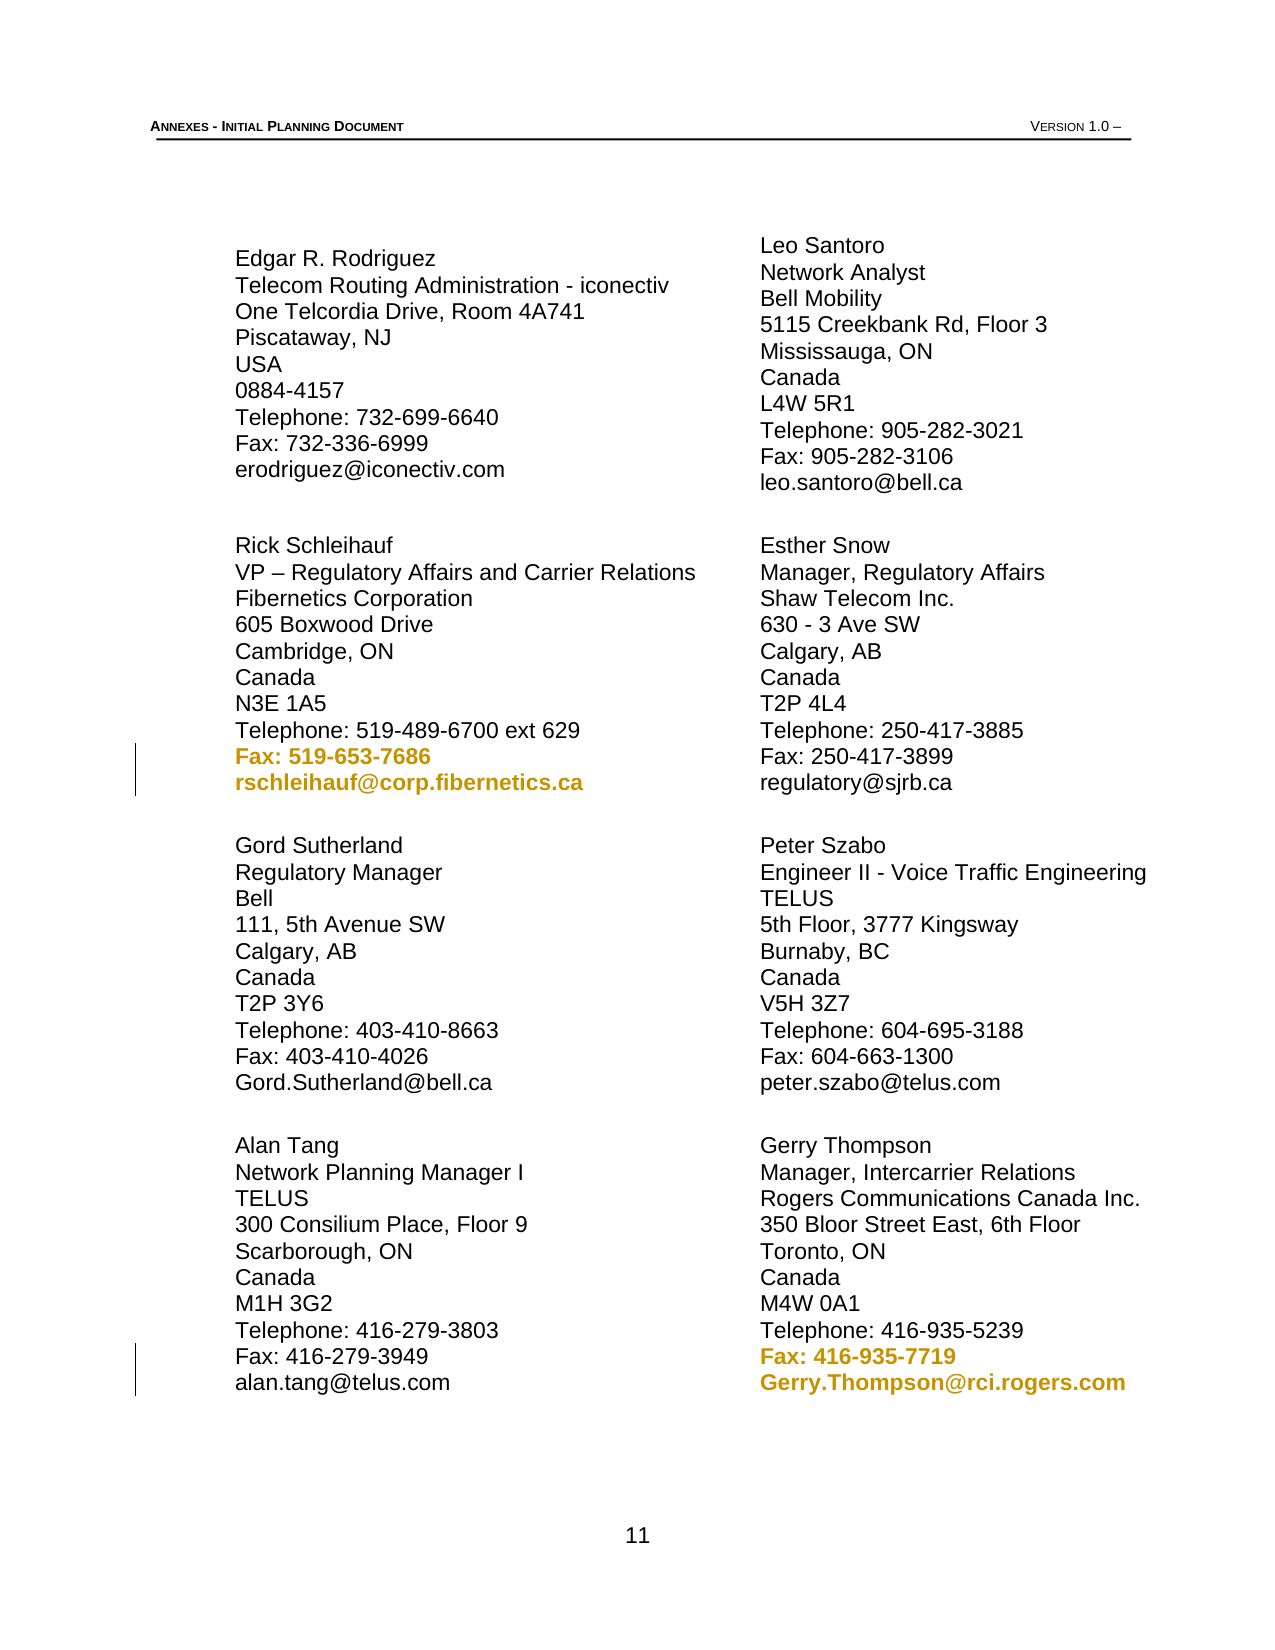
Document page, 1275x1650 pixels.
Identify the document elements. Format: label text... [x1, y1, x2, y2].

table_cell Alan Tang Network Planning Manager I TELUS 300 Consilium Place, Floor 9 Scarborough, ON Canada M1H 3G2 Telephone: 416-279-3803 Fax: 416-279-3949 alan.tang@telus.com [217, 1114, 742, 1414]
table_cell Leo Santoro Network Analyst Bell Mobility 5115 Creekbank Rd, Floor 3 Mississauga, ON Canada L4W 5R1 Telephone: 905-282-3021 Fax: 905-282-3106 leo.santoro@bell.ca [742, 214, 1267, 514]
table_cell Edgar R. Rodriguez Telecom Routing Administration - iconectiv One Telcordia Drive, Room 4A741 Piscataway, NJ USA 0884-4157 Telephone: 732-699-6640 Fax: 732-336-6999 erodriguez@iconectiv.com [217, 214, 742, 514]
table_cell Gord Sutherland Regulatory Manager Bell 111, 5th Avenue SW Calgary, AB Canada T2P 3Y6 Telephone: 403-410-8663 Fax: 403-410-4026 Gord.Sutherland@bell.ca [217, 814, 742, 1114]
table_cell Peter Szabo Engineer II - Voice Traffic Engineering TELUS 5th Floor, 3777 Kingsway Burnaby, BC Canada V5H 3Z7 Telephone: 604-695-3188 Fax: 604-663-1300 peter.szabo@telus.com [742, 814, 1267, 1114]
table_cell Rick Schleihauf VP – Regulatory Affairs and Carrier Relations Fibernetics Corporation 605 Boxwood Drive Cambridge, ON Canada N3E 1A5 Telephone: 519-489-6700 ext 629 Fax: 519-653-7686 rschleihauf@corp.fibernetics.ca [217, 514, 742, 814]
table_cell Esther Snow Manager, Regulatory Affairs Shaw Telecom Inc. 630 - 3 Ave SW Calgary, AB Canada T2P 4L4 Telephone: 250-417-3885 Fax: 250-417-3899 regulatory@sjrb.ca [742, 514, 1267, 814]
table_cell Gerry Thompson Manager, Intercarrier Relations Rogers Communications Canada Inc. 350 Bloor Street East, 6th Floor Toronto, ON Canada M4W 0A1 Telephone: 416-935-5239 Fax: 416-935-7719 Gerry.Thompson@rci.rogers.com [742, 1114, 1267, 1414]
